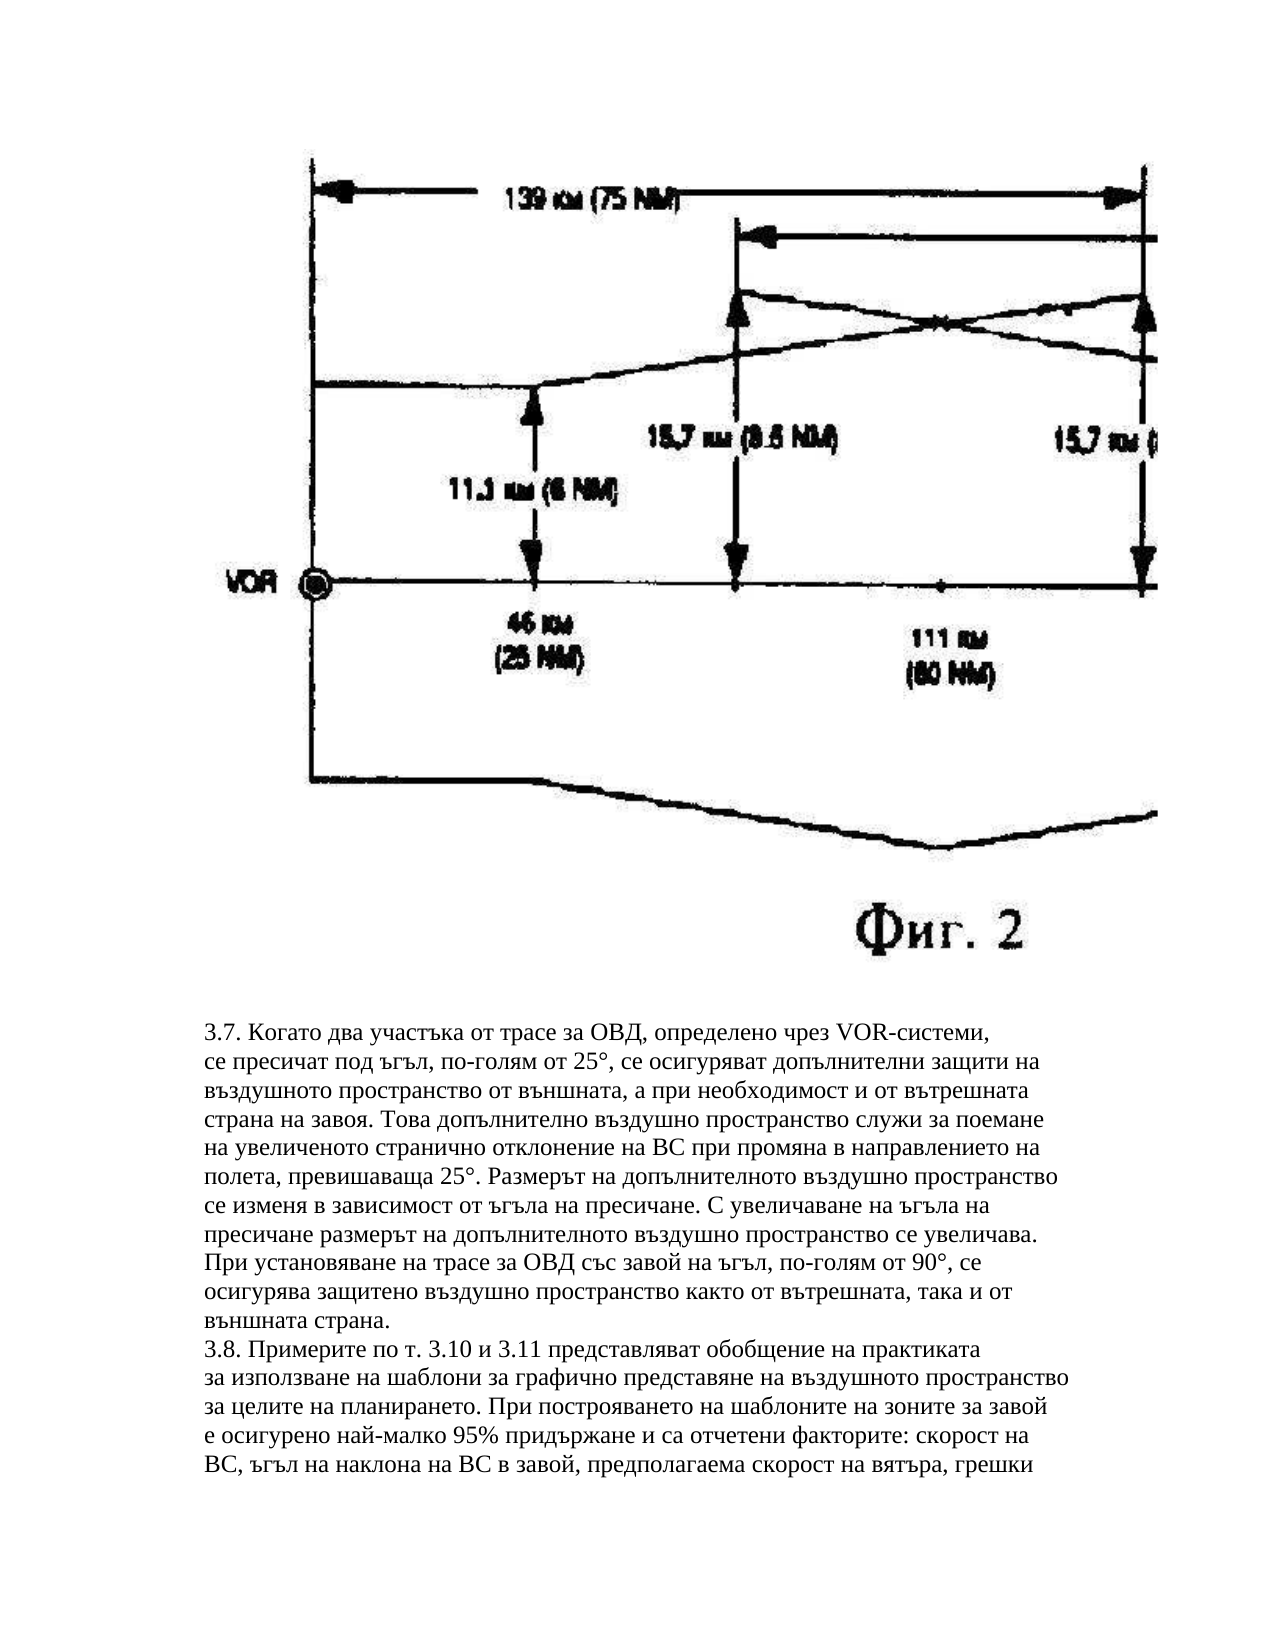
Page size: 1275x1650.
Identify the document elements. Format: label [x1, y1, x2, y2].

table_cell [152, 148, 1158, 1479]
picture [203, 149, 1158, 989]
